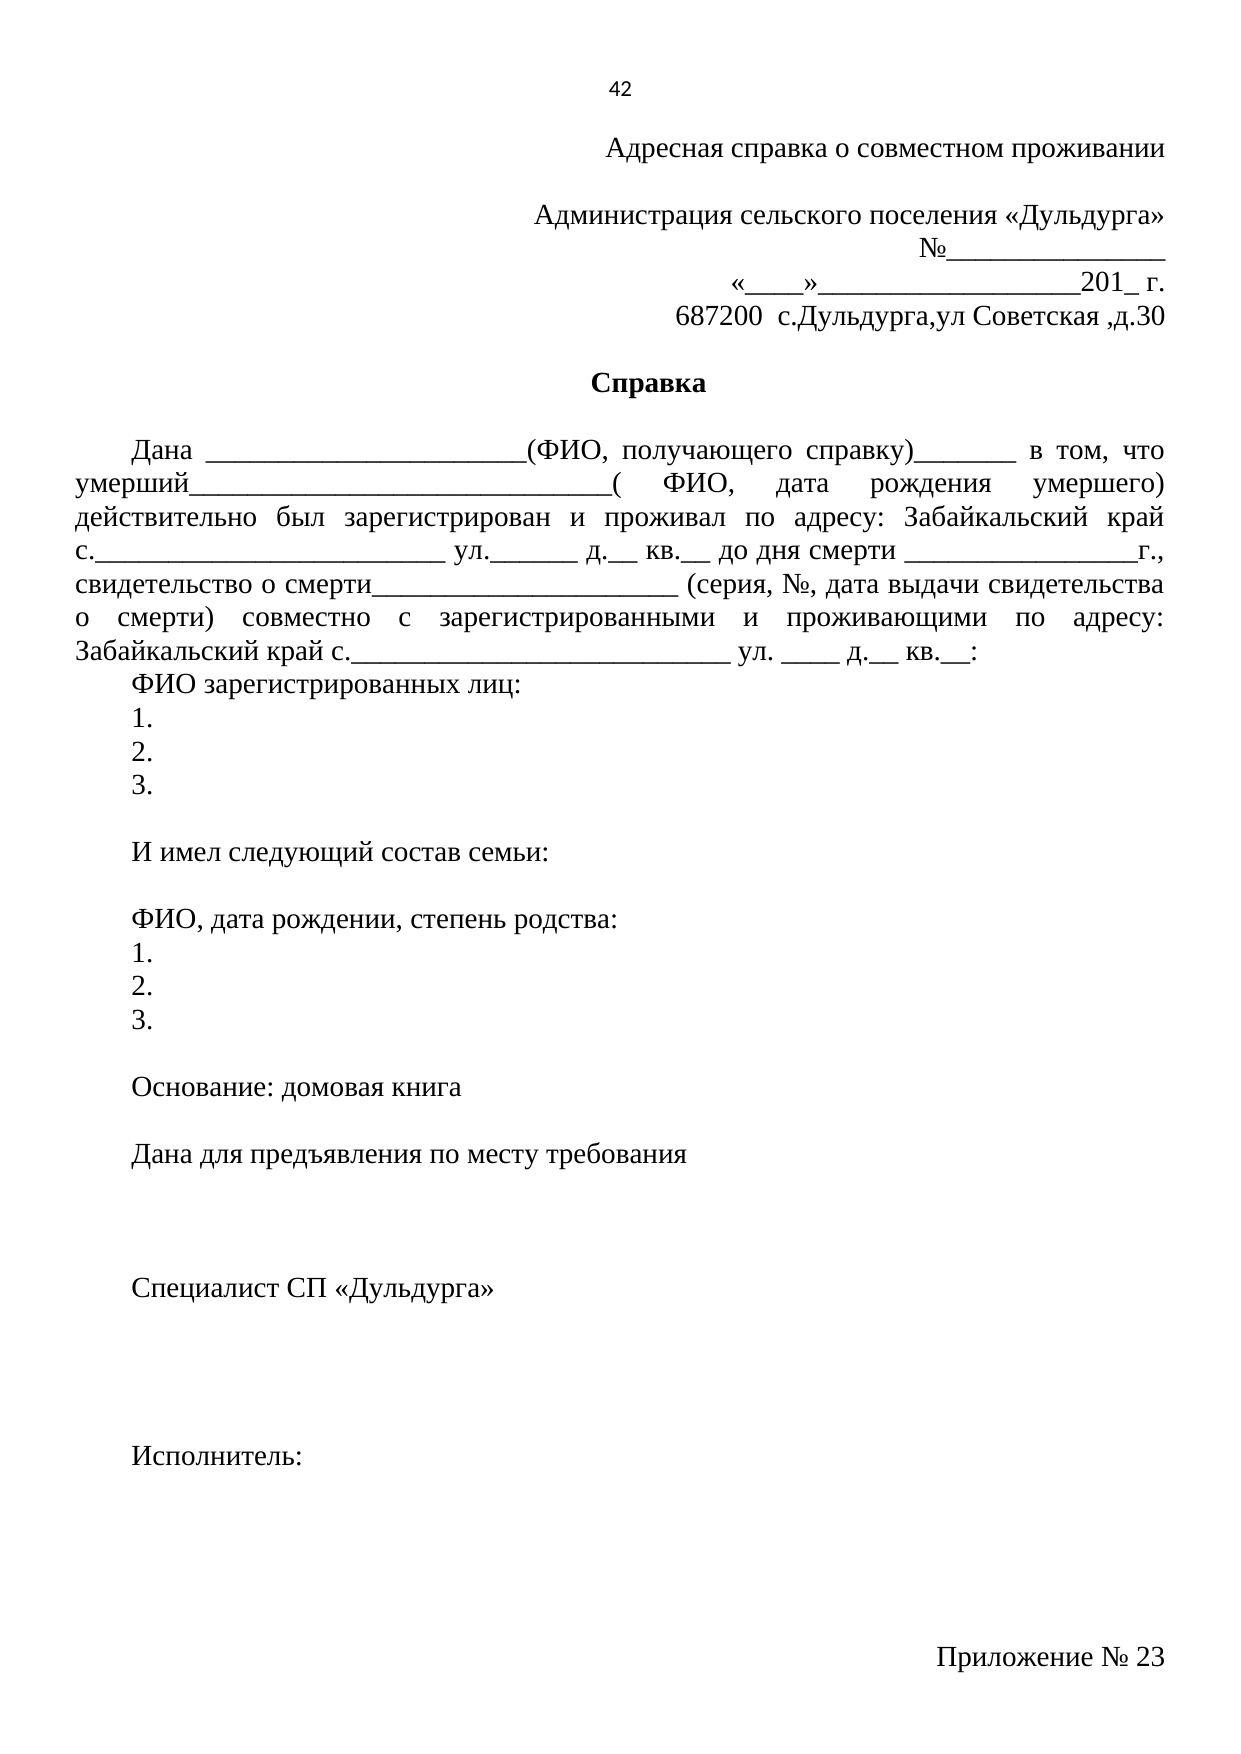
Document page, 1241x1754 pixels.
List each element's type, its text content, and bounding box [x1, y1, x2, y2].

text 2. [75, 734, 1165, 767]
text ФИО зарегистрированных лиц: [75, 667, 1165, 700]
text 2. [75, 968, 1165, 1002]
text 3. [75, 1002, 1165, 1036]
text 1. [75, 700, 1165, 734]
text Дана для предъявления по месту требования [75, 1136, 1165, 1170]
text 3. [75, 767, 1165, 801]
text 687200 с.Дульдурга,ул Советская ,д.30 [75, 298, 1165, 331]
text Специалист СП «Дульдурга» [75, 1270, 1165, 1304]
text ФИО, дата рождении, степень родства: [75, 901, 1165, 935]
text Исполнитель: [75, 1438, 1165, 1472]
text Основание: домовая книга [75, 1069, 1165, 1103]
text Приложение № 23 [75, 1639, 1165, 1673]
text И имел следующий состав семьи: [75, 834, 1165, 868]
text «____»__________________201_ г. [75, 264, 1165, 298]
text Справка [75, 365, 1165, 398]
text Адресная справка о совместном проживании [75, 130, 1165, 163]
text Администрация сельского поселения «Дульдурга» №_______________ [75, 197, 1165, 264]
text 1. [75, 935, 1165, 968]
text Дана ______________________(ФИО, получающего справку)_______ в том, что умерший_____________________________( ФИО, дата рождения умершего) действительно был зарегистрирован и проживал по адресу: Забайкальский край с.________________________ ул.______ д.__ кв.__ до дня смерти ________________г., свидетельство о смерти_____________________ (серия, №, дата выдачи свидетельства о смерти) совместно с зарегистрированными и проживающими по адресу: Забайкальский край с.__________________________ ул. ____ д.__ кв.__: [75, 432, 1165, 667]
